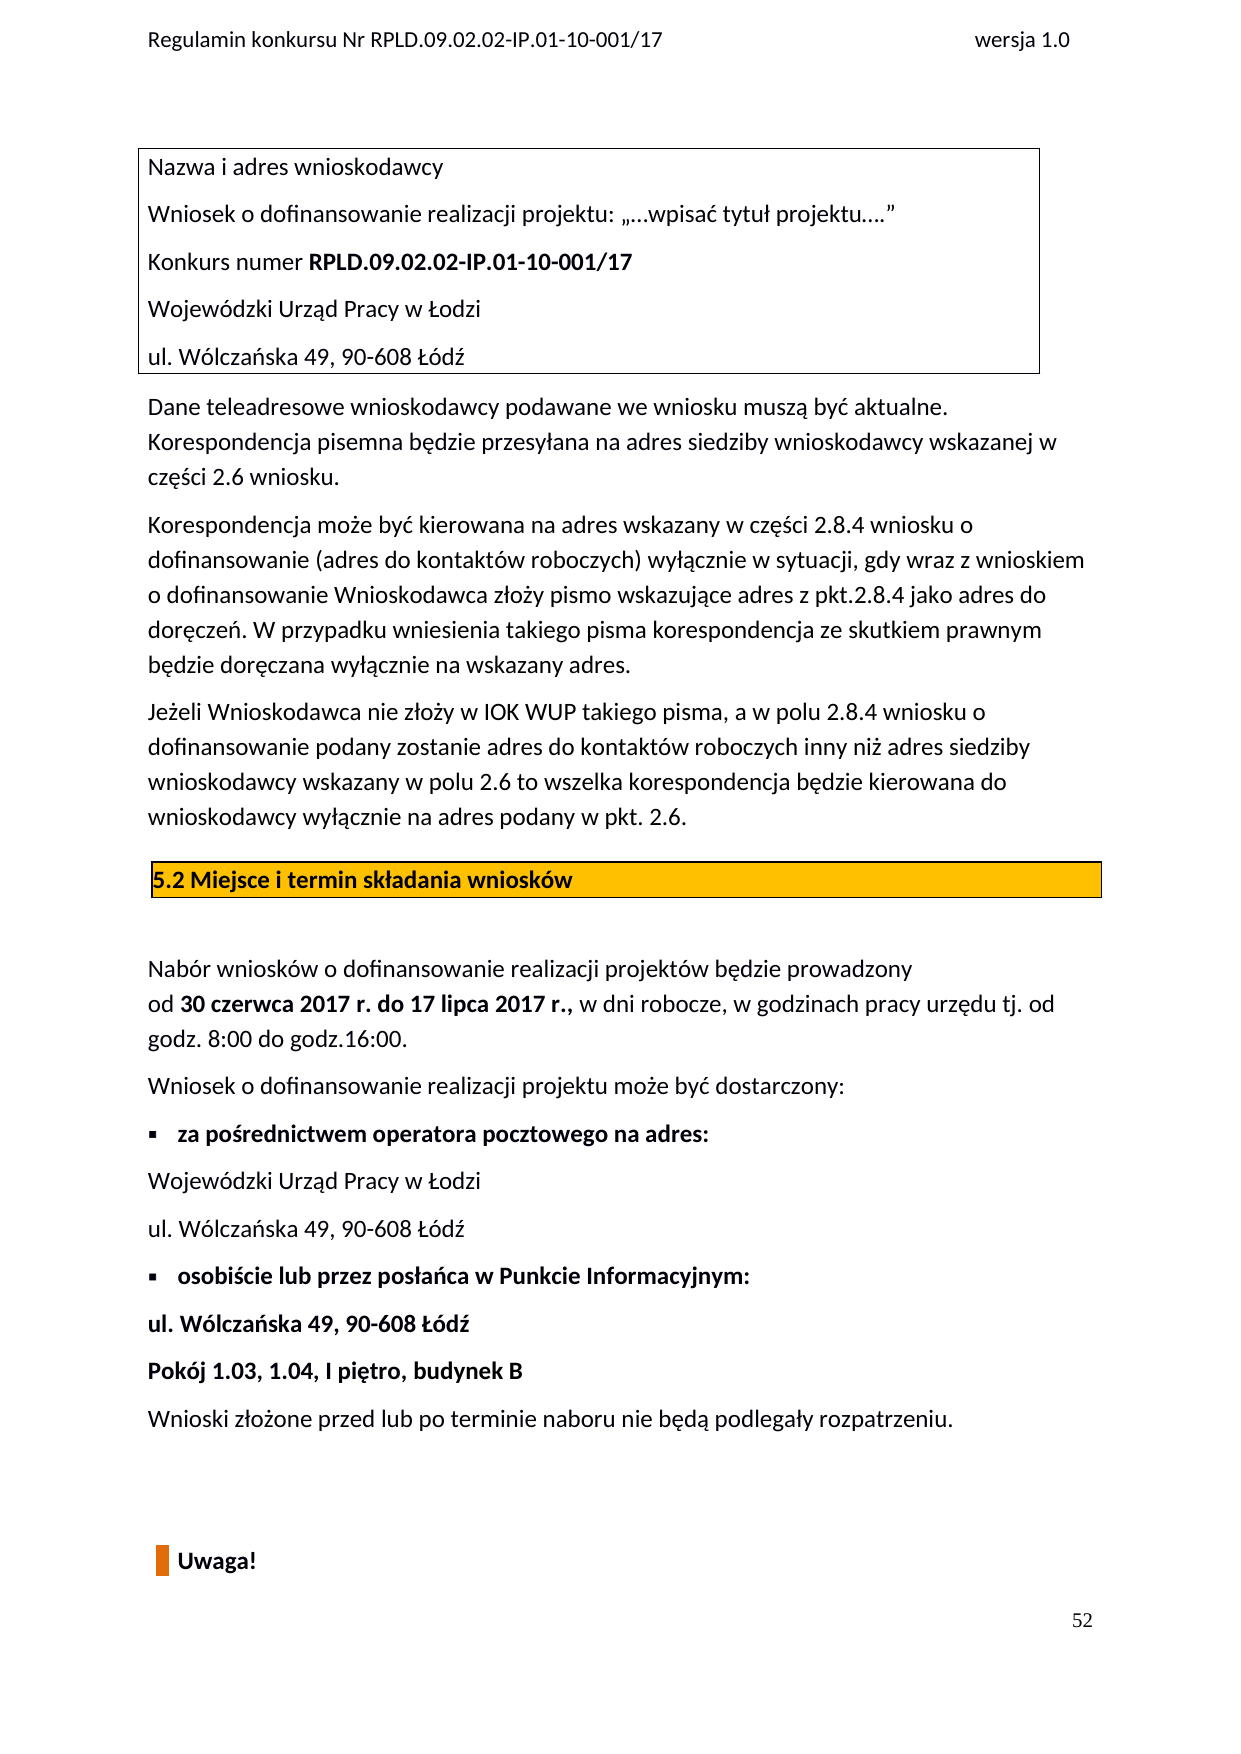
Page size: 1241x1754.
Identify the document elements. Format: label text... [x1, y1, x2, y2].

text Uwaga! [169, 1545, 1092, 1576]
text Pokój 1.03, 1.04, I piętro, budynek B [148, 1355, 1092, 1386]
text Dane teleadresowe wnioskodawcy podawane we wniosku muszą być aktualne. Korespondencja pisemna będzie przesyłana na adres siedziby wnioskodawcy wskazanej w części 2.6 wniosku. [148, 391, 1092, 492]
text Wniosek o dofinansowanie realizacji projektu może być dostarczony: [148, 1070, 1092, 1101]
text ul. Wólczańska 49, 90-608 Łódź [139, 338, 1039, 373]
text Nazwa i adres wnioskodawcy [139, 149, 1039, 181]
text Wojewódzki Urząd Pracy w Łodzi [139, 290, 1039, 324]
text Wojewódzki Urząd Pracy w Łodzi [148, 1165, 1092, 1196]
text Wnioski złożone przed lub po terminie naboru nie będą podlegały rozpatrzeniu. [148, 1403, 1092, 1433]
list osobiście lub przez posłańca w Punkcie Informacyjnym: [148, 1260, 1092, 1291]
list za pośrednictwem operatora pocztowego na adres: [148, 1118, 1092, 1148]
text Korespondencja może być kierowana na adres wskazany w części 2.8.4 wniosku o dofinansowanie (adres do kontaktów roboczych) wyłącznie w sytuacji, gdy wraz z wnioskiem o dofinansowanie Wnioskodawca złoży pismo wskazujące adres z pkt.2.8.4 jako adres do doręczeń. W przypadku wniesienia takiego pisma korespondencja ze skutkiem prawnym będzie doręczana wyłącznie na wskazany adres. [148, 509, 1092, 679]
list Miejsce i termin składania wniosków [153, 863, 1101, 897]
text ul. Wólczańska 49, 90-608 Łódź [148, 1308, 1092, 1338]
text Konkurs numer RPLD.09.02.02-IP.01-10-001/17 [139, 243, 1039, 276]
text Jeżeli Wnioskodawca nie złoży w IOK WUP takiego pisma, a w polu 2.8.4 wniosku o dofinansowanie podany zostanie adres do kontaktów roboczych inny niż adres siedziby wnioskodawcy wskazany w polu 2.6 to wszelka korespondencja będzie kierowana do wnioskodawcy wyłącznie na adres podany w pkt. 2.6. [148, 696, 1092, 832]
text Wniosek o dofinansowanie realizacji projektu: „…wpisać tytuł projektu….” [139, 195, 1039, 229]
text Nabór wniosków o dofinansowanie realizacji projektów będzie prowadzony od 30 czerwca 2017 r. do 17 lipca 2017 r., w dni robocze, w godzinach pracy urzędu tj. od godz. 8:00 do godz.16:00. [148, 953, 1092, 1053]
text ul. Wólczańska 49, 90-608 Łódź [148, 1213, 1092, 1243]
